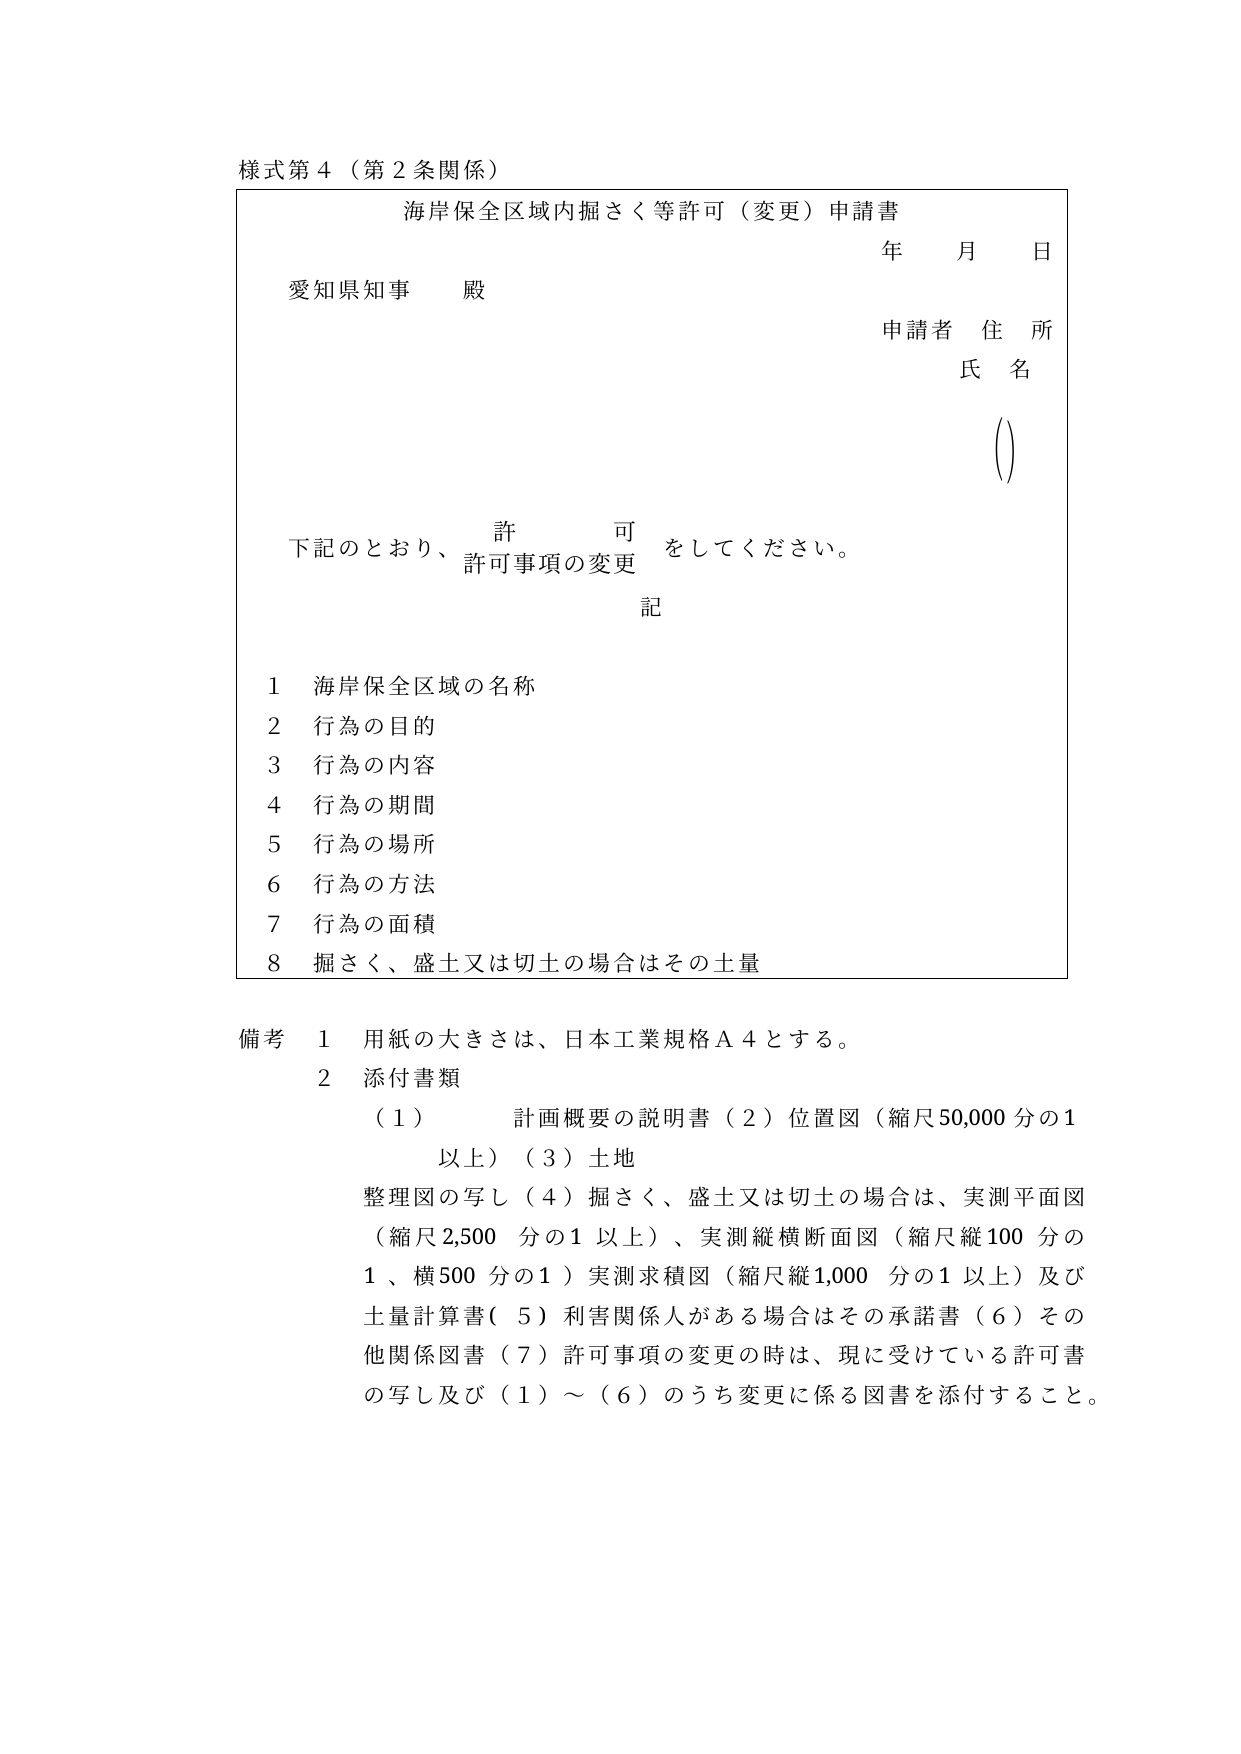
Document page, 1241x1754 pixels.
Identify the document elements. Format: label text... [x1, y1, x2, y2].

text 様式第４（第２条関係） [214, 150, 1089, 189]
text 整理図の写し（４）掘さく、盛土又は切土の場合は、実測平面図（縮尺2,500分の1以上）、実測縦横断面図（縮尺縦100分の1、横500分の1）実測求積図（縮尺縦1,000分の1以上）及び土量計算書(５)利害関係人がある場合はその承諾書（６）その他関係図書（７）許可事項の変更の時は、現に受けている許可書の写し及び（１）～（６）のうち変更に係る図書を添付すること。 [345, 1176, 1089, 1414]
table_header 海岸保全区域内掘さく等許可（変更）申請書 年 月 日 愛知県知事 殿 申請者 住 所 氏 名 （） 法人の場合は、その名称、主たる事務所の所在地及び代表者の氏名 下記のとおり、 許 可 許可事項の変更設置変更廃止 をしてください。 記 １ 海岸保全区域の名称 ２ 行為の目的 ３ 行為の内容 ４ 行為の期間 ５ 行為の場所 ６ 行為の方法 ７ 行為の面積 ８ 掘さく、盛土又は切土の場合はその土量 ９ その他参考事項 [237, 190, 1067, 977]
list 計画概要の説明書（２）位置図（縮尺50,000分の1以上）（３）土地 [345, 1097, 1089, 1176]
text 備考 １ 用紙の大きさは、日本工業規格Ａ４とする。 [214, 1018, 1089, 1058]
text ２ 添付書類 [214, 1058, 1089, 1097]
